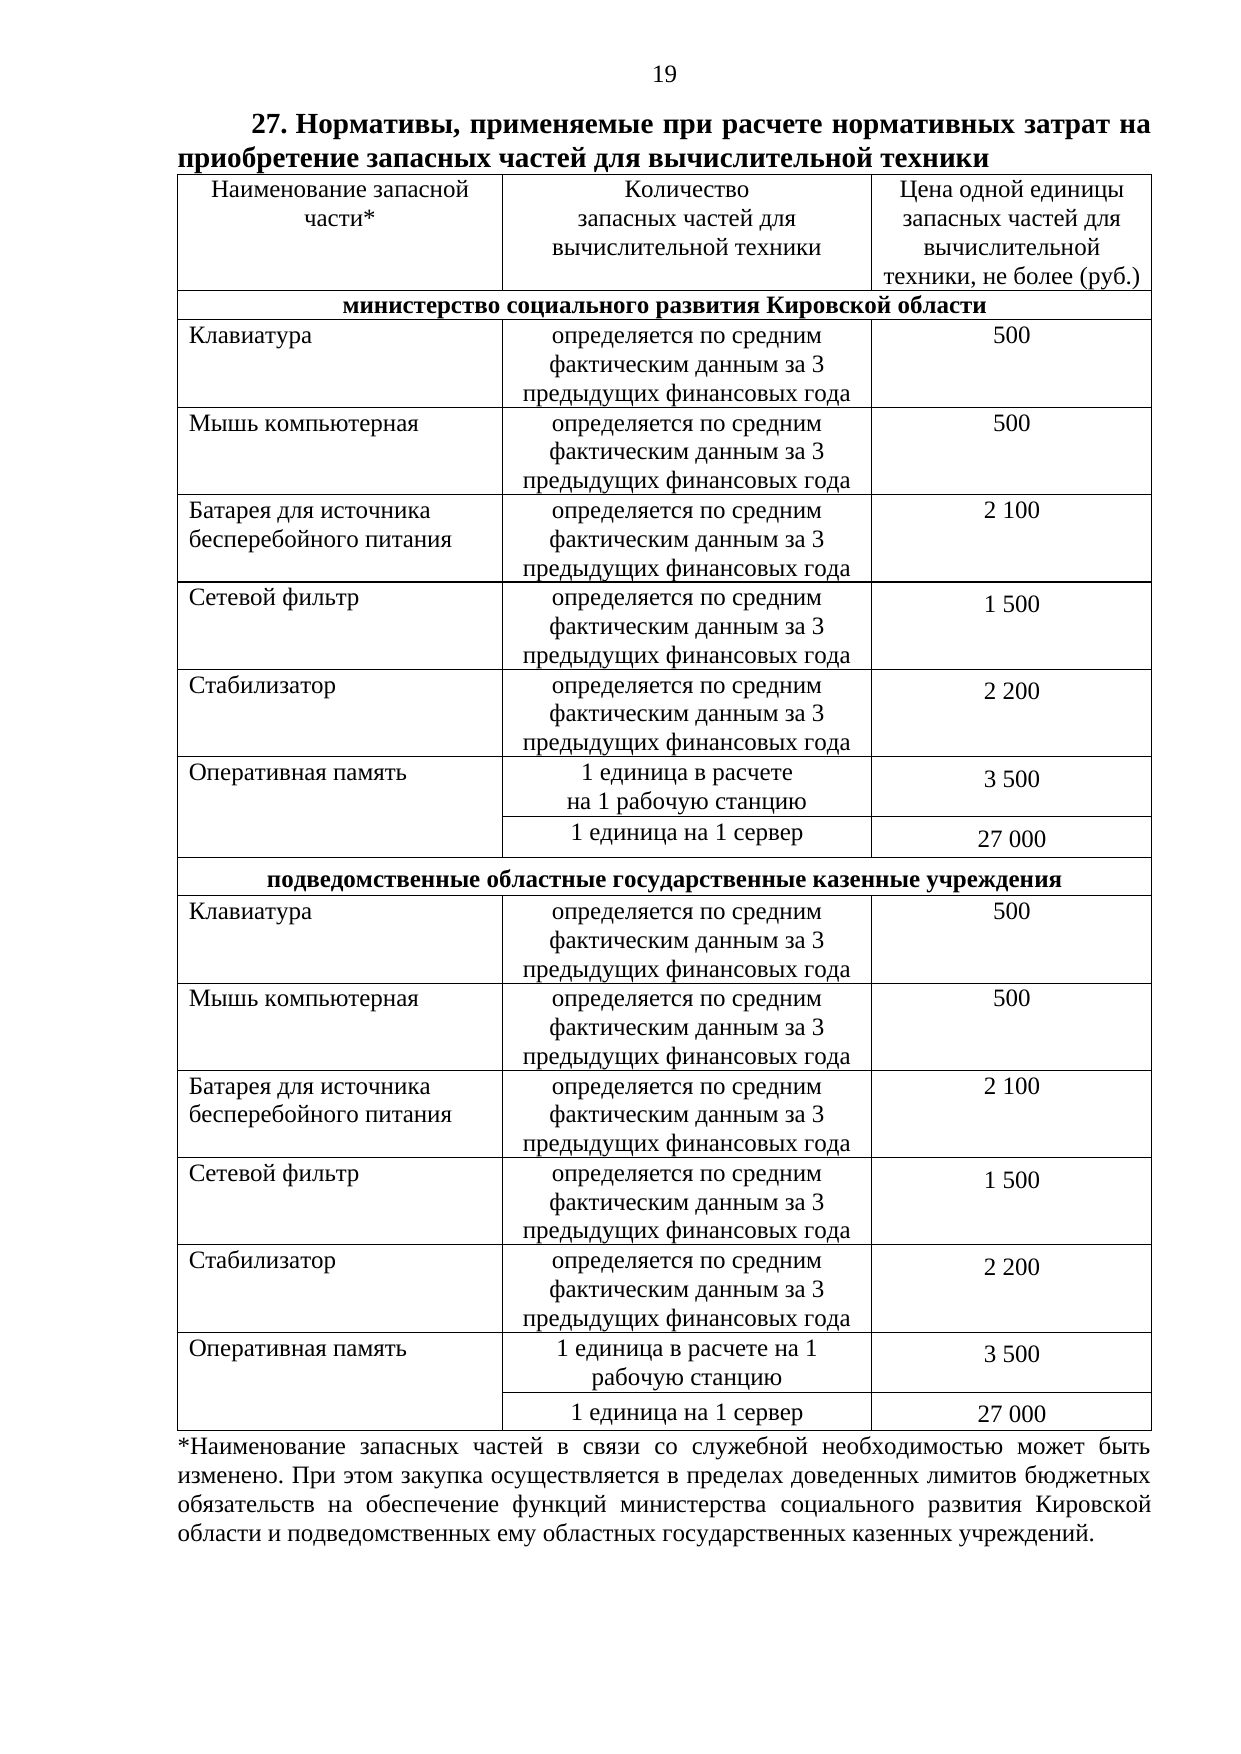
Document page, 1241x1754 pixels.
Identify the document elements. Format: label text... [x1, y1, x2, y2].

table_cell Мышь компьютерная [178, 408, 502, 494]
table_cell 1 единица в расчете на 1 рабочую станцию [503, 757, 871, 816]
table_cell Клавиатура [178, 896, 502, 982]
table_cell 500 [872, 896, 1151, 982]
table_cell определяется по средним фактическим данным за 3 предыдущих финансовых года [503, 1158, 871, 1244]
table_cell определяется по средним фактическим данным за 3 предыдущих финансовых года [503, 984, 871, 1070]
table_cell 1 единица на 1 сервер [503, 1393, 871, 1430]
table_cell 500 [872, 408, 1151, 494]
text *Наименование запасных частей в связи со служебной необходимостью может быть изменено. При этом закупка осуществляется в пределах доведенных лимитов бюджетных обязательств на обеспечение функций министерства социального развития Кировской области и подведомственных ему областных государственных казенных учреждений. [177, 1431, 1152, 1546]
table_cell определяется по средним фактическим данным за 3 предыдущих финансовых года [503, 583, 871, 669]
table_cell определяется по средним фактическим данным за 3 предыдущих финансовых года [503, 1071, 871, 1157]
table_cell 500 [872, 984, 1151, 1070]
table_cell 2 200 [872, 1245, 1151, 1332]
table_cell 1 500 [872, 1158, 1151, 1244]
table_header Цена одной единицы запасных частей для вычислительной техники, не более (руб.) [872, 175, 1151, 289]
table_cell определяется по средним фактическим данным за 3 предыдущих финансовых года [503, 320, 871, 407]
table_cell 500 [872, 320, 1151, 407]
table_cell подведомственные областные государственные казенные учреждения [178, 858, 1151, 895]
list Нормативы, применяемые при расчете нормативных затрат на приобретение запасных частей для вычислительной техники [177, 106, 1152, 173]
table_cell 1 единица в расчете на 1 рабочую станцию [503, 1333, 871, 1392]
table_cell определяется по средним фактическим данным за 3 предыдущих финансовых года [503, 408, 871, 494]
table_cell 2 100 [872, 495, 1151, 581]
table_cell 27 000 [872, 1393, 1151, 1430]
table_header Количество запасных частей для вычислительной техники [503, 175, 871, 289]
table_cell Батарея для источника бесперебойного питания [178, 1071, 502, 1157]
table_cell определяется по средним фактическим данным за 3 предыдущих финансовых года [503, 1245, 871, 1332]
table_cell Сетевой фильтр [178, 1158, 502, 1244]
table_cell 3 500 [872, 1333, 1151, 1392]
table_cell Клавиатура [178, 320, 502, 407]
table_cell определяется по средним фактическим данным за 3 предыдущих финансовых года [503, 896, 871, 982]
table_cell Мышь компьютерная [178, 984, 502, 1070]
table_cell определяется по средним фактическим данным за 3 предыдущих финансовых года [503, 495, 871, 581]
table_cell Сетевой фильтр [178, 583, 502, 669]
table_cell 3 500 [872, 757, 1151, 816]
table_cell Оперативная память [178, 757, 502, 857]
table_cell министерство социального развития Кировской области [178, 291, 1151, 319]
table_cell 2 100 [872, 1071, 1151, 1157]
table_cell Оперативная память [178, 1333, 502, 1430]
table_cell 27 000 [872, 817, 1151, 857]
table_cell 1 500 [872, 583, 1151, 669]
table_cell Батарея для источника бесперебойного питания [178, 495, 502, 581]
table_cell 2 200 [872, 670, 1151, 756]
table_cell 1 единица на 1 сервер [503, 817, 871, 857]
table_header Наименование запасной части* [178, 175, 502, 289]
table_cell Стабилизатор [178, 670, 502, 756]
table_cell определяется по средним фактическим данным за 3 предыдущих финансовых года [503, 670, 871, 756]
table_cell Стабилизатор [178, 1245, 502, 1332]
